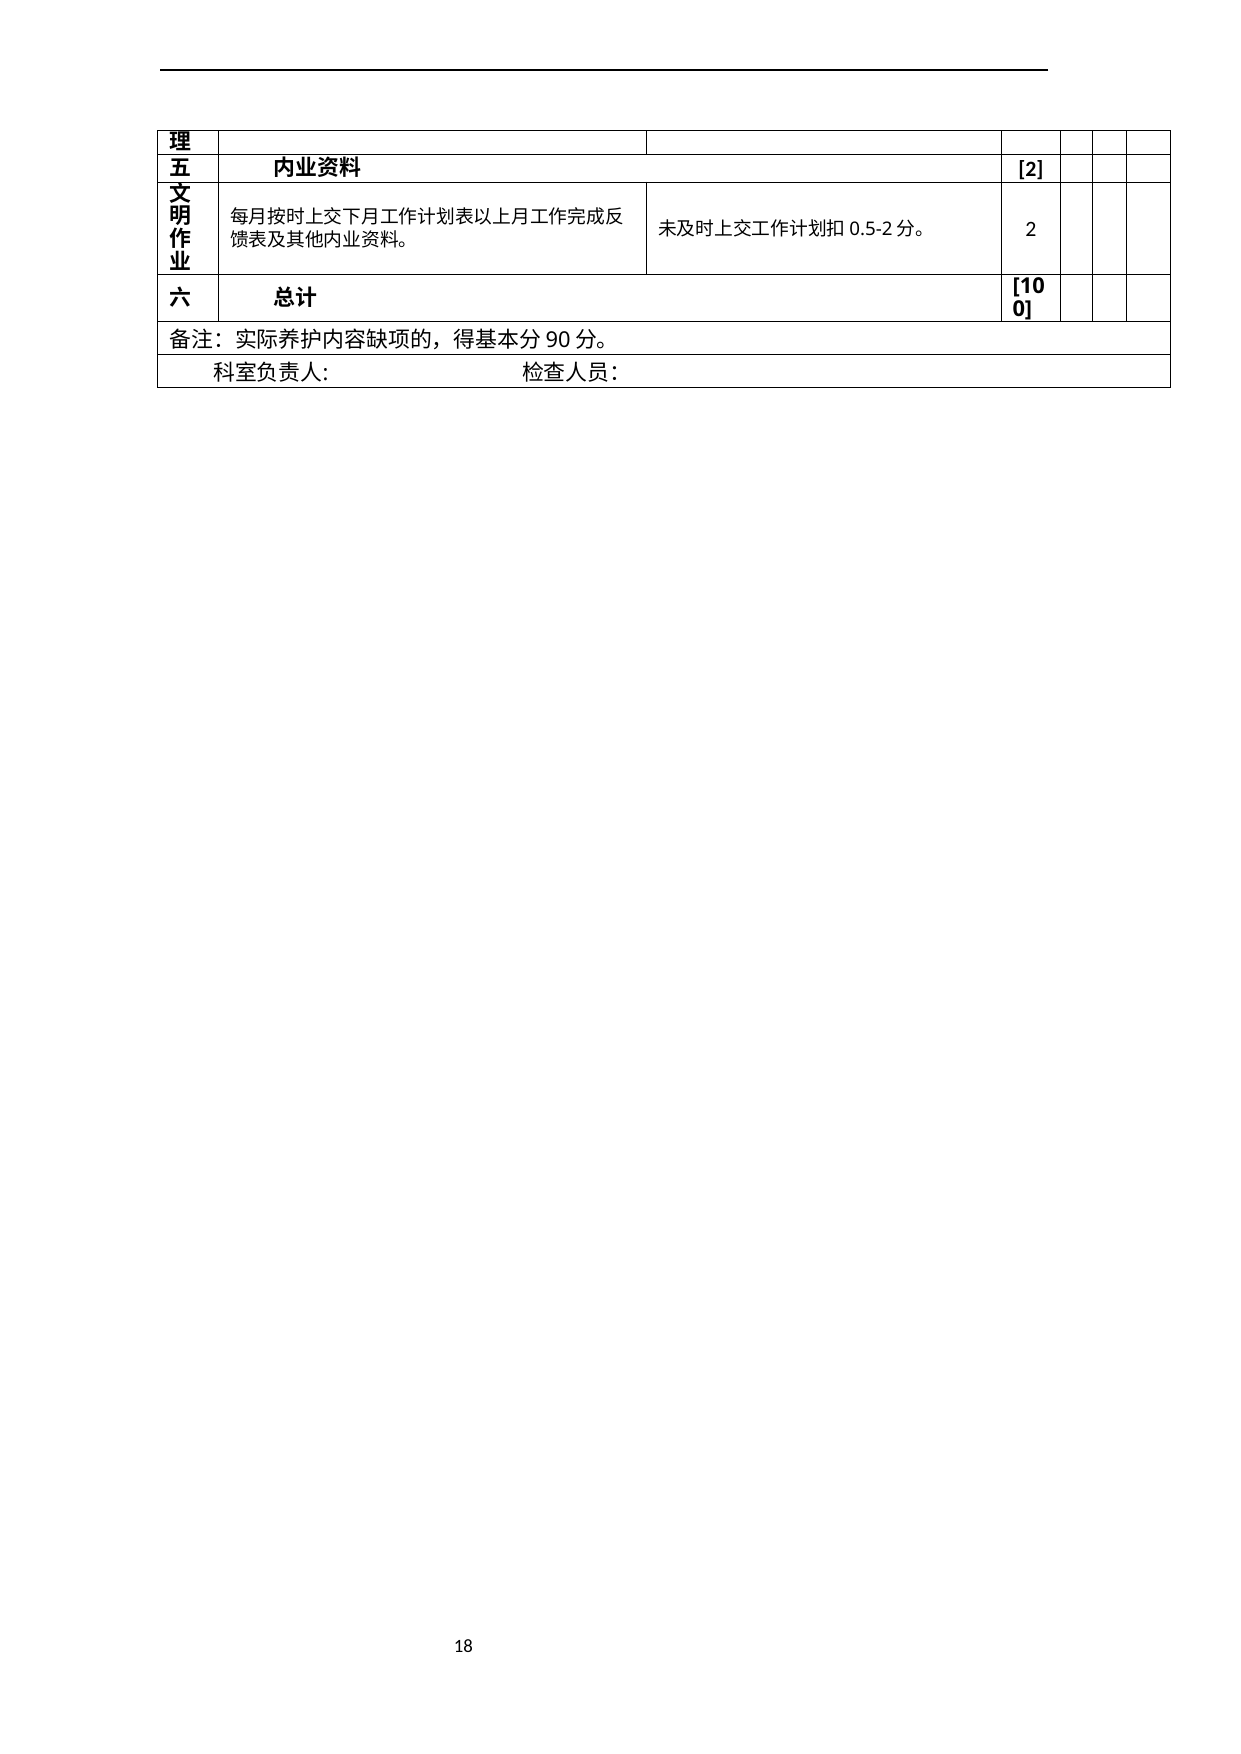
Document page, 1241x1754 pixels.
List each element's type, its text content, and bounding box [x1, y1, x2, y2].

table_cell [1061, 131, 1092, 154]
table_cell [1061, 155, 1092, 182]
table_cell [1093, 131, 1126, 154]
table_cell 内业资料 [219, 155, 1001, 182]
table_cell [1061, 183, 1092, 274]
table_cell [647, 131, 1001, 154]
table_cell 文明 作业 [158, 183, 218, 274]
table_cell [219, 131, 646, 154]
table_cell 六 [158, 275, 218, 321]
table_cell 备注：实际养护内容缺项的，得基本分90分。 [158, 322, 1170, 354]
table_cell 2 [1002, 183, 1060, 274]
table_cell [2] [1002, 155, 1060, 182]
table_cell 科室负责人: 检查人员： [158, 355, 1170, 387]
table_cell [1127, 183, 1170, 274]
table_cell 总计 [219, 275, 1001, 321]
table_cell [1061, 275, 1092, 321]
table_cell 养护 管理 [158, 131, 218, 154]
table_cell [1093, 275, 1126, 321]
table_cell 每月按时上交下月工作计划表以上月工作完成反馈表及其他内业资料。 [219, 183, 646, 274]
table_cell 5 [1002, 131, 1060, 154]
table_cell 未及时上交工作计划扣0.5-2分。 [647, 183, 1001, 274]
table_cell [1093, 155, 1126, 182]
table_cell [1127, 275, 1170, 321]
table_cell 五 [158, 155, 218, 182]
table_cell [1093, 183, 1126, 274]
table_cell [1127, 131, 1170, 154]
table_cell [100] [1002, 275, 1060, 321]
table_cell [1127, 155, 1170, 182]
